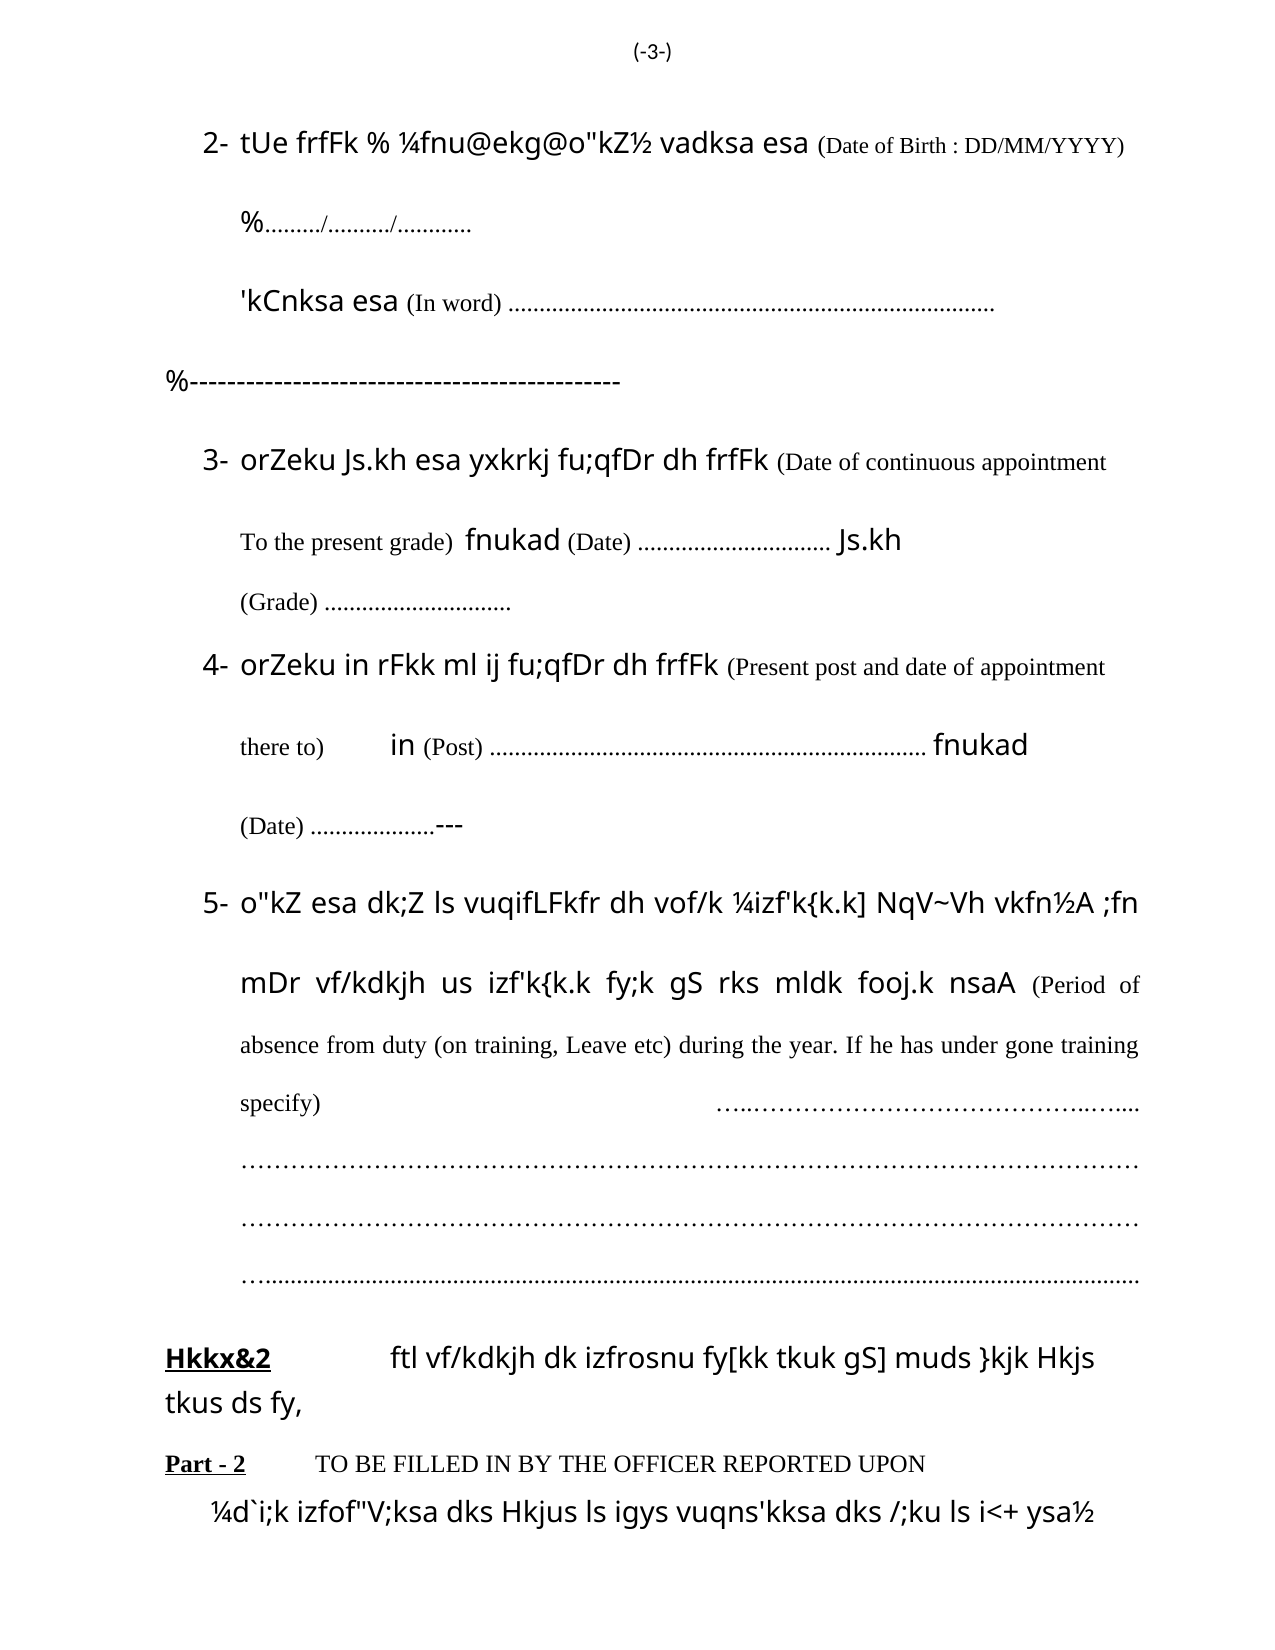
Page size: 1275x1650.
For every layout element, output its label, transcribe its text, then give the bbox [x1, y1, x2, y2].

list tUe frfFk % ¼fnu@ekg@o"kZ½ vadksa esa (Date of Birth : DD/MM/YYYY)%........./........../............ [202, 122, 1140, 241]
text Hkkx&2 ftl vf/kdkjh dk izfrosnu fy[kk tkuk gS] muds }kjk Hkjs tkus ds fy, [165, 1337, 1140, 1422]
text 'kCnksa esa (In word) ..............................................................................%---------------------------------------------- [165, 281, 1140, 400]
list orZeku Js.kh esa yxkrkj fu;qfDr dh frfFk (Date of continuous appointment To the present grade) fnukad (Date) ............................... Js.kh (Grade) .............................. [202, 439, 1140, 616]
text Part - 2 To Be filled in by the officer reported upon [165, 1449, 1140, 1478]
text ¼d`i;k izfof"V;ksa dks Hkjus ls igys vuqns'kksa dks /;ku ls i<+ ysa½ [165, 1491, 1140, 1531]
list orZeku in rFkk ml ij fu;qfDr dh frfFk (Present post and date of appointment there to) in (Post) ...................................................................... fnukad (Date) ....................--- [202, 645, 1140, 843]
list o"kZ esa dk;Z ls vuqifLFkfr dh vof/k ¼izf'k{k.k] NqV~Vh vkfn½A ;fn mDr vf/kdkjh us izf'k{k.k fy;k gS rks mldk fooj.k nsaA (Period of absence from duty (on training, Leave etc) during the year. If he has under gone training specify) …..…………………………………..….... …………………………………………………………………………………………………………………………………………………………………………………………………............................................................................................................................................ [202, 883, 1140, 1289]
